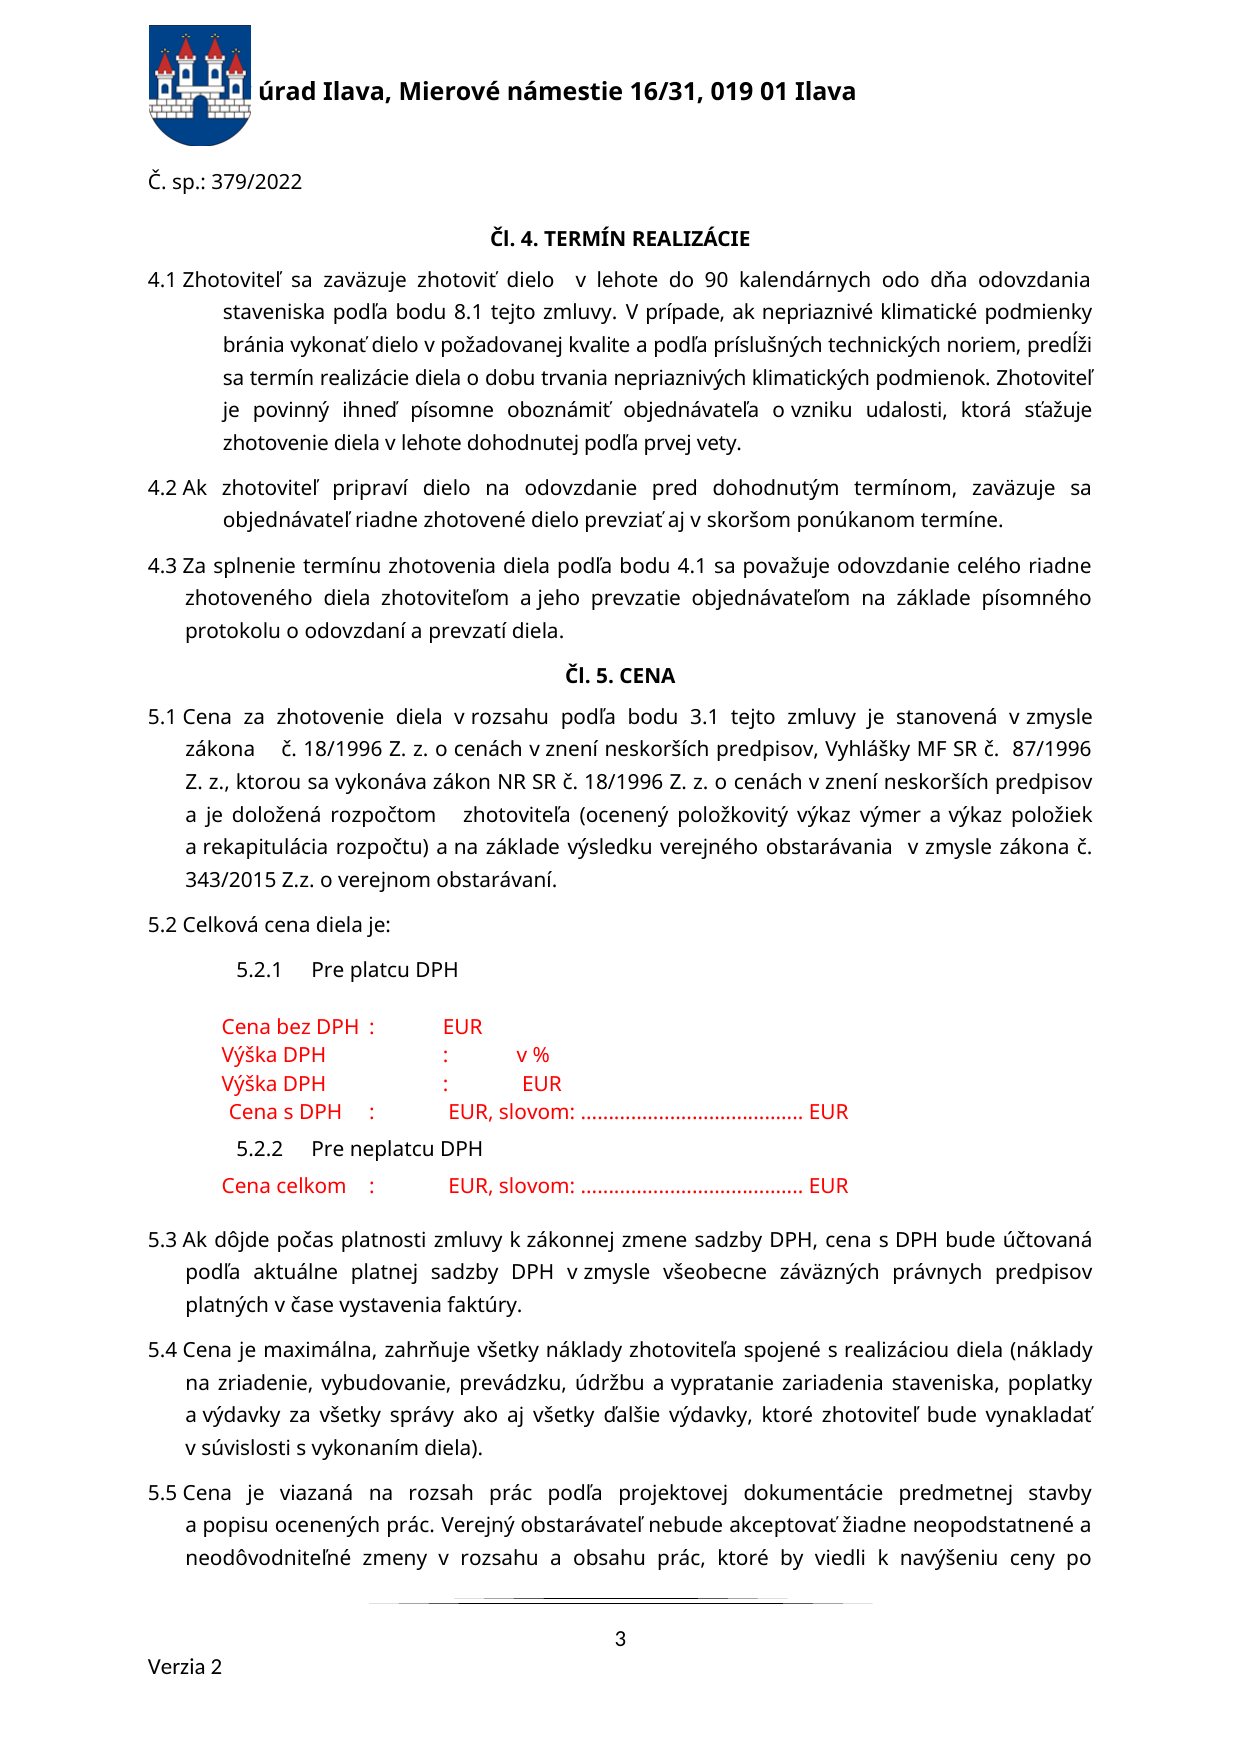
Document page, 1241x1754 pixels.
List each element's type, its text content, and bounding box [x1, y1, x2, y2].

text Cena celkom : EUR, slovom: ........................................ EUR [148, 1171, 1093, 1199]
list Pre neplatcu DPH [236, 1134, 1093, 1163]
text Výška DPH : EUR [221, 1069, 1093, 1097]
list Celková cena diela je: [148, 910, 1093, 938]
list Za splnenie termínu zhotovenia diela podľa bodu 4.1 sa považuje odovzdanie celého riadne zhotoveného diela zhotoviteľom a jeho prevzatie objednávateľom na základe písomného protokolu o odovzdaní a prevzatí diela. [148, 551, 1093, 644]
list Cena je maximálna, zahrňuje všetky náklady zhotoviteľa spojené s realizáciou diela (náklady na zriadenie, vybudovanie, prevádzku, údržbu a vypratanie zariadenia staveniska, poplatky a výdavky za všetky správy ako aj všetky ďalšie výdavky, ktoré zhotoviteľ bude vynakladať v súvislosti s vykonaním diela). [148, 1335, 1093, 1461]
list Ak zhotoviteľ pripraví dielo na odovzdanie pred dohodnutým termínom, zaväzuje sa objednávateľ riadne zhotovené dielo prevziať aj v skoršom ponúkanom termíne. [148, 473, 1093, 534]
picture [147, 25, 251, 144]
text Čl. 4. TERMÍN REALIZÁCIE [148, 224, 1093, 252]
text Cena bez DPH : EUR [184, 1012, 1093, 1041]
list Pre platcu DPH [236, 955, 1093, 984]
text Cena s DPH : EUR, slovom: ........................................ EUR [228, 1097, 1093, 1126]
text Výška DPH : v % [221, 1041, 1093, 1069]
list Cena za zhotovenie diela v rozsahu podľa bodu 3.1 tejto zmluvy je stanovená v zmysle zákona č. 18/1996 Z. z. o cenách v znení neskorších predpisov, Vyhlášky MF SR č. 87/1996 Z. z., ktorou sa vykonáva zákon NR SR č. 18/1996 Z. z. o cenách v znení neskorších predpisov a je doložená rozpočtom zhotoviteľa (ocenený položkovitý výkaz výmer a výkaz položiek a rekapitulácia rozpočtu) a na základe výsledku verejného obstarávania v zmysle zákona č. 343/2015 Z.z. o verejnom obstarávaní. [148, 702, 1093, 893]
text Čl. 5. CENA [148, 661, 1093, 689]
list Zhotoviteľ sa zaväzuje zhotoviť dielo v lehote do 90 kalendárnych odo dňa odovzdania staveniska podľa bodu 8.1 tejto zmluvy. V prípade, ak nepriaznivé klimatické podmienky bránia vykonať dielo v požadovanej kvalite a podľa príslušných technických noriem, predĺži sa termín realizácie diela o dobu trvania nepriaznivých klimatických podmienok. Zhotoviteľ je povinný ihneď písomne oboznámiť objednávateľa o vzniku udalosti, ktorá sťažuje zhotovenie diela v lehote dohodnutej podľa prvej vety. [148, 265, 1093, 456]
list Ak dôjde počas platnosti zmluvy k zákonnej zmene sadzby DPH, cena s DPH bude účtovaná podľa aktuálne platnej sadzby DPH v zmysle všeobecne záväzných právnych predpisov platných v čase vystavenia faktúry. [148, 1225, 1093, 1318]
